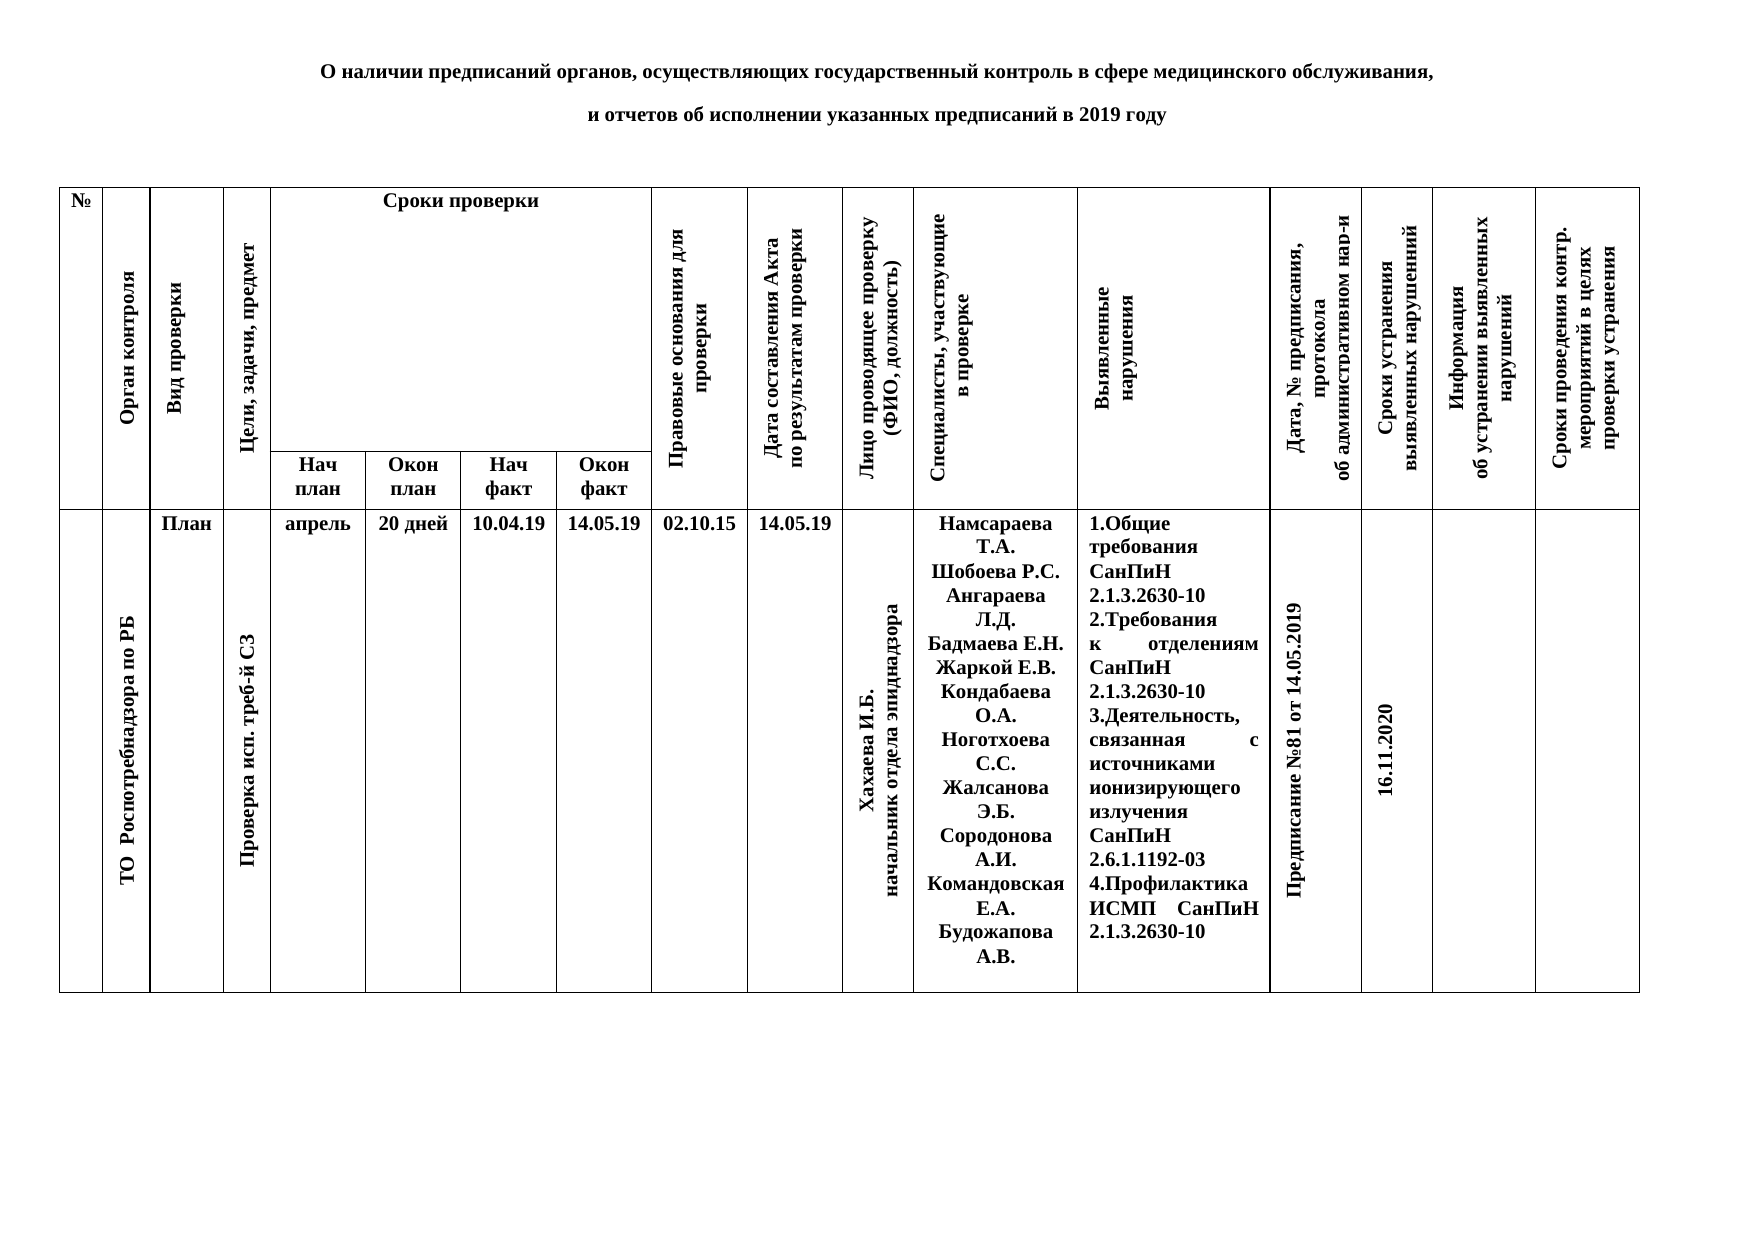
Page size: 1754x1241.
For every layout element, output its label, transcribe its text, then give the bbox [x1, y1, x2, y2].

table_header Специалисты, участвующие в проверке [914, 188, 1077, 509]
table_cell апрель [271, 510, 365, 992]
table_header Правовые основания для проверки [652, 188, 747, 509]
table_header Сроки устранения выявленных нарушенний [1362, 188, 1432, 509]
table_cell Хахаева И.Б. начальник отдела эпиднадзора [843, 510, 913, 992]
table_cell Нач факт [461, 452, 556, 509]
table_cell 1.Общие требования СанПиН 2.1.3.2630-10 2.Требования к отделениям СанПиН 2.1.3.2630-10 3.Деятельность, связанная с источниками ионизирующего излучения СанПиН 2.6.1.1192-03 4.Профилактика ИСМП СанПиН 2.1.3.2630-10 [1078, 510, 1269, 992]
table_cell [1433, 510, 1535, 992]
table_header Цели, задачи, предмет [224, 188, 270, 509]
table_cell Проверка исп. треб-й СЗ [224, 510, 270, 992]
table_cell 20 дней [366, 510, 460, 992]
table_cell План [151, 510, 223, 992]
table_cell Окон факт [557, 452, 651, 509]
table_header Выявленные нарушения [1078, 188, 1269, 509]
table_header Лицо проводящее проверку (ФИО, должность) [843, 188, 913, 509]
table_cell ТО Роспотребнадзора по РБ [103, 510, 149, 992]
text О наличии предписаний органов, осуществляющих государственный контроль в сфере медицинского обслуживания, [59, 59, 1695, 83]
table_cell 16.11.2020 [1362, 510, 1432, 992]
table_cell 14.05.19 [748, 510, 842, 992]
table_header Вид проверки [151, 188, 223, 509]
table_header Орган контроля [103, 188, 149, 509]
table_header Сроки проведения контр. мероприятий в целях проверки устранения [1536, 188, 1639, 509]
table_cell [60, 510, 102, 992]
table_cell [1536, 510, 1639, 992]
table_cell 02.10.15 [652, 510, 747, 992]
table_cell Намсараева Т.А. Шобоева Р.С. Ангараева Л.Д. Бадмаева Е.Н. Жаркой Е.В. Кондабаева О.А. Ноготхоева С.С. Жалсанова Э.Б. Сородонова А.И. Командовская Е.А. Будожапова А.В. [914, 510, 1077, 992]
table_header Дата составления Акта по результатам проверки [748, 188, 842, 509]
table_header Информация об устранении выявленных нарушений [1433, 188, 1535, 509]
table_cell Предписание №81 от 14.05.2019 [1271, 510, 1361, 992]
table_header Сроки проверки [271, 188, 651, 451]
table_cell 10.04.19 [461, 510, 556, 992]
table_header № [60, 188, 102, 509]
text и отчетов об исполнении указанных предписаний в 2019 году [59, 102, 1695, 126]
table_cell Нач план [271, 452, 365, 509]
table_header Дата, № предписания, протокола об административном нар-и [1271, 188, 1361, 509]
table_cell Окон план [366, 452, 460, 509]
table_cell 14.05.19 [557, 510, 651, 992]
